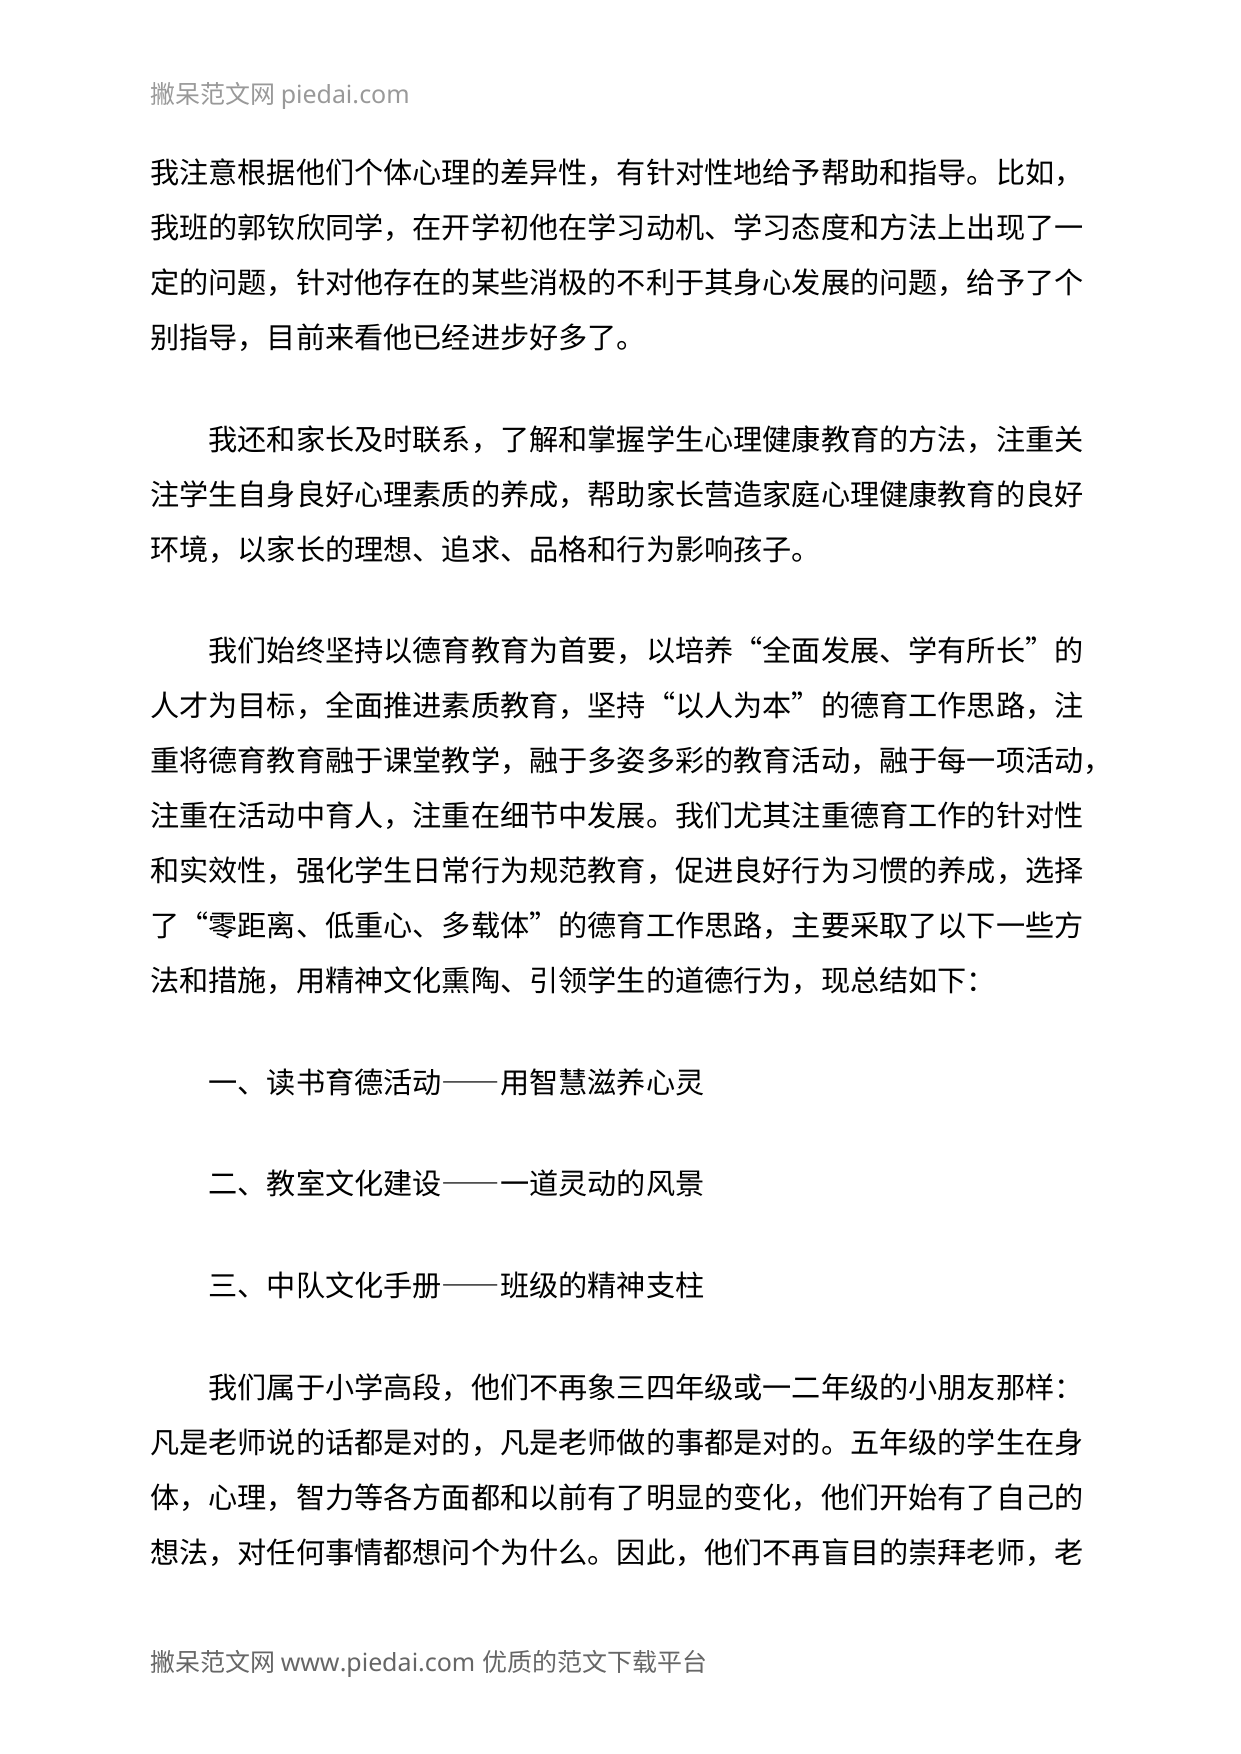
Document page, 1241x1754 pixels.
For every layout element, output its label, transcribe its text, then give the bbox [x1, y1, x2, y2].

text 二、教室文化建设——一道灵动的风景 [150, 1161, 1090, 1203]
text 我们始终坚持以德育教育为首要，以培养“全面发展、学有所长”的人才为目标，全面推进素质教育，坚持“以人为本”的德育工作思路，注重将德育教育融于课堂教学，融于多姿多彩的教育活动，融于每一项活动，注重在活动中育人，注重在细节中发展。我们尤其注重德育工作的针对性和实效性，强化学生日常行为规范教育，促进良好行为习惯的养成，选择了“零距离、低重心、多载体”的德育工作思路，主要采取了以下一些方法和措施，用精神文化熏陶、引领学生的道德行为，现总结如下： [150, 628, 1090, 1000]
text 三、中队文化手册——班级的精神支柱 [150, 1263, 1090, 1305]
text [150, 1364, 1090, 1571]
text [150, 150, 1090, 357]
text 我还和家长及时联系，了解和掌握学生心理健康教育的方法，注重关注学生自身良好心理素质的养成，帮助家长营造家庭心理健康教育的良好环境，以家长的理想、追求、品格和行为影响孩子。 [150, 416, 1090, 568]
text 一、读书育德活动——用智慧滋养心灵 [150, 1059, 1090, 1101]
